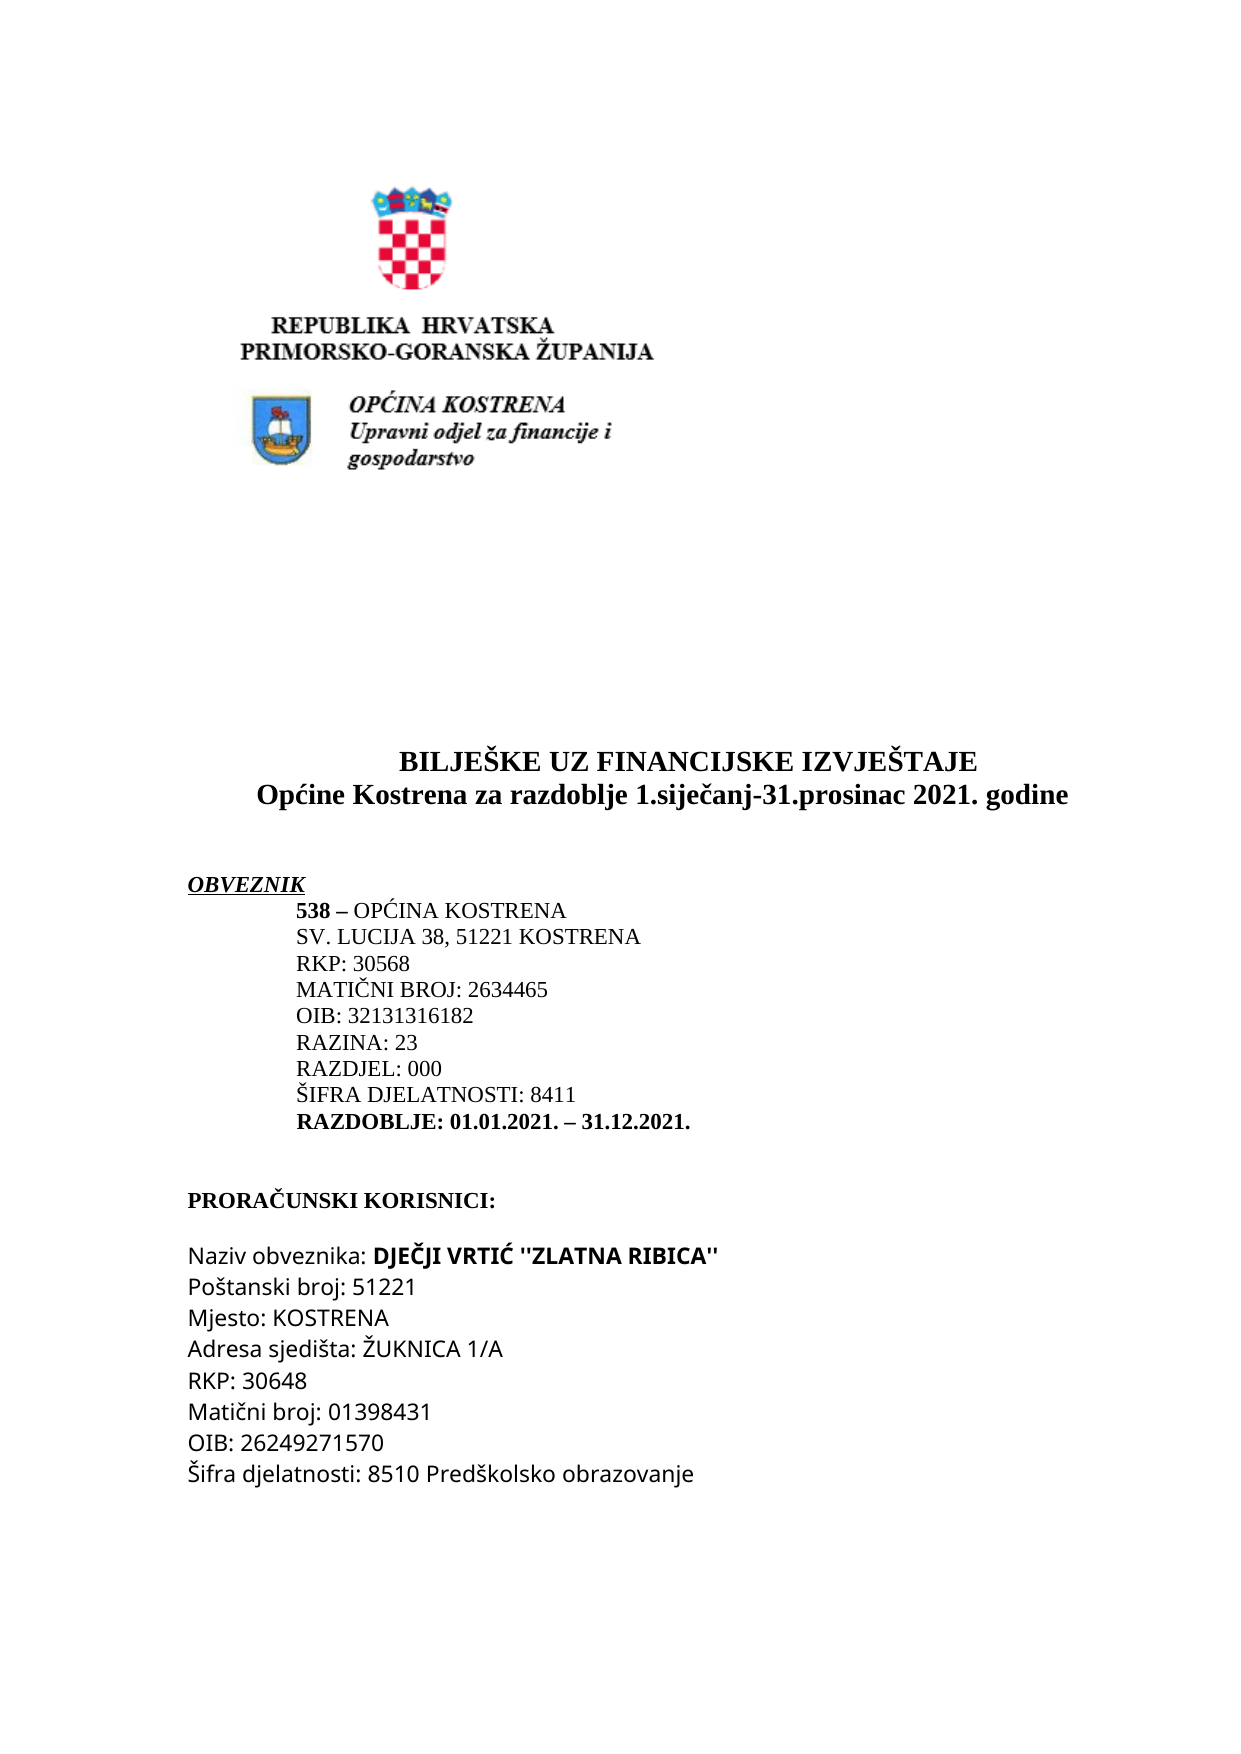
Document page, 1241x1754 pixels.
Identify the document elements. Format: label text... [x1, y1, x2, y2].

text SV. LUCIJA 38, 51221 KOSTRENA [187, 923, 1137, 950]
text OIB: 32131316182 [187, 1002, 1137, 1029]
text Mjesto: KOSTRENA [187, 1302, 1137, 1333]
text Naziv obveznika: DJEČJI VRTIĆ ''ZLATNA RIBICA'' [187, 1240, 1137, 1271]
text RKP: 30648 [187, 1365, 1137, 1396]
text Šifra djelatnosti: 8510 Predškolsko obrazovanje [187, 1458, 1137, 1490]
text RAZDOBLJE: 01.01.2021. – 31.12.2021. [187, 1108, 1137, 1134]
text RKP: 30568 [187, 950, 1137, 976]
text BILJEŠKE UZ FINANCIJSKE IZVJEŠTAJE [187, 744, 1137, 777]
text RAZDJEL: 000 [187, 1055, 1137, 1082]
text RAZINA: 23 [187, 1029, 1137, 1055]
text 538 – OPĆINA KOSTRENA [187, 897, 1137, 923]
text ŠIFRA DJELATNOSTI: 8411 [187, 1082, 1137, 1108]
text PRORAČUNSKI KORISNICI: [187, 1187, 1137, 1213]
picture [187, 150, 730, 521]
text MATIČNI BROJ: 2634465 [187, 976, 1137, 1002]
text OIB: 26249271570 [187, 1427, 1137, 1458]
text Poštanski broj: 51221 [187, 1271, 1137, 1302]
text OBVEZNIK [187, 871, 1137, 897]
text Adresa sjedišta: ŽUKNICA 1/A [187, 1333, 1137, 1365]
text Općine Kostrena za razdoblje 1.siječanj-31.prosinac 2021. godine [187, 777, 1137, 811]
text Matični broj: 01398431 [187, 1396, 1137, 1427]
